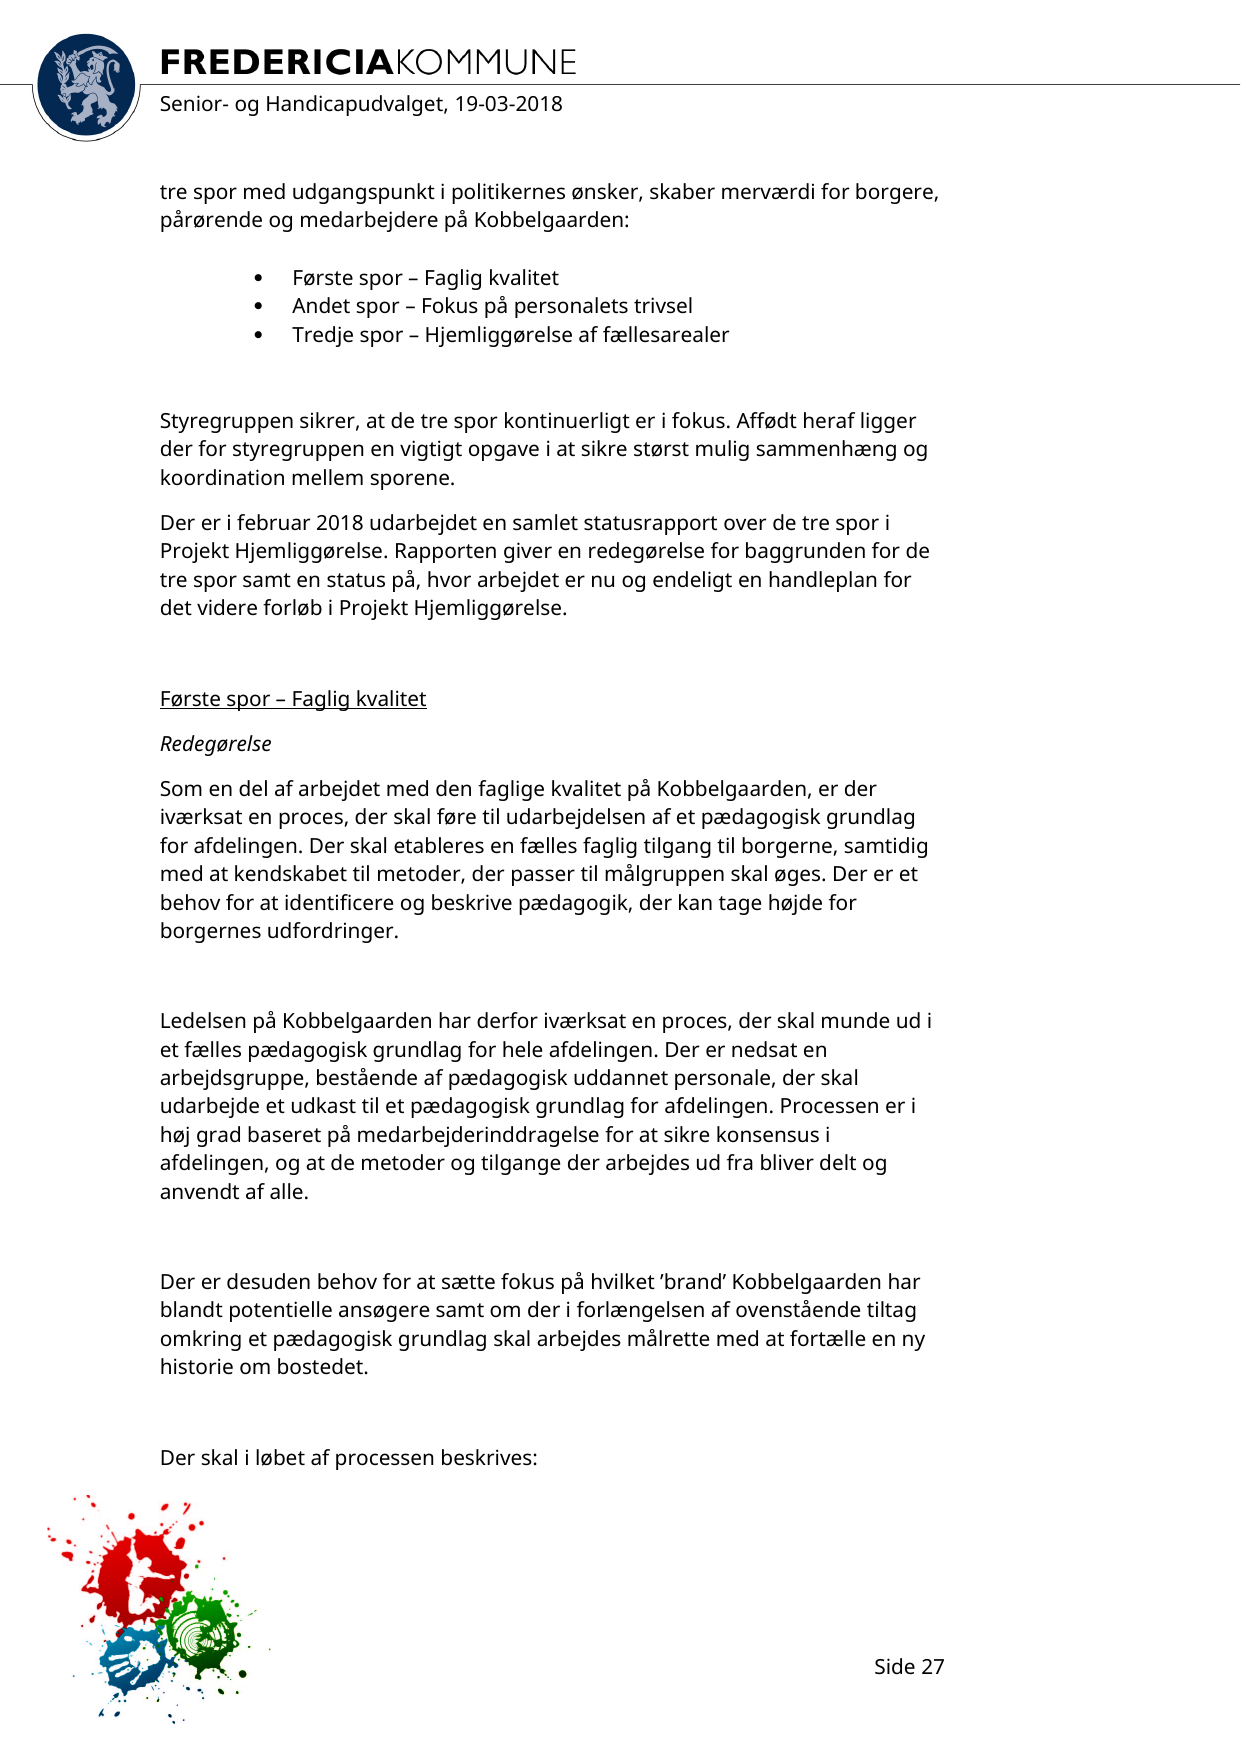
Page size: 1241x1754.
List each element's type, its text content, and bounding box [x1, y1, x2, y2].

text Der er i februar 2018 udarbejdet en samlet statusrapport over de tre spor i Projekt Hjemliggørelse. Rapporten giver en redegørelse for baggrunden for de tre spor samt en status på, hvor arbejdet er nu og endeligt en handleplan for det videre forløb i Projekt Hjemliggørelse. [159, 508, 945, 622]
text Styregruppen sikrer, at de tre spor kontinuerligt er i fokus. Affødt heraf ligger der for styregruppen en vigtigt opgave i at sikre størst mulig sammenhæng og koordination mellem sporene. [159, 406, 945, 491]
list Første spor – Faglig kvalitet [254, 263, 945, 292]
text Der skal i løbet af processen beskrives: [159, 1443, 945, 1471]
text Der er desuden behov for at sætte fokus på hvilket ’brand’ Kobbelgaarden har blandt potentielle ansøgere samt om der i forlængelsen af ovenstående tiltag omkring et pædagogisk grundlag skal arbejdes målrette med at fortælle en ny historie om bostedet. [159, 1267, 945, 1381]
picture [0, 23, 1241, 147]
picture [47, 1495, 271, 1724]
text Ledelsen på Kobbelgaarden har derfor iværksat en proces, der skal munde ud i et fælles pædagogisk grundlag for hele afdelingen. Der er nedsat en arbejdsgruppe, bestående af pædagogisk uddannet personale, der skal udarbejde et udkast til et pædagogisk grundlag for afdelingen. Processen er i høj grad baseret på medarbejderinddragelse for at sikre konsensus i afdelingen, og at de metoder og tilgange der arbejdes ud fra bliver delt og anvendt af alle. [159, 1006, 945, 1205]
list Tredje spor – Hjemliggørelse af fællesarealer [254, 320, 945, 348]
text Første spor – Faglig kvalitet [159, 684, 945, 712]
list Andet spor – Fokus på personalets trivsel [254, 292, 945, 320]
text Som en del af arbejdet med den faglige kvalitet på Kobbelgaarden, er der iværksat en proces, der skal føre til udarbejdelsen af et pædagogisk grundlag for afdelingen. Der skal etableres en fælles faglig tilgang til borgerne, samtidig med at kendskabet til metoder, der passer til målgruppen skal øges. Der er et behov for at identificere og beskrive pædagogik, der kan tage højde for borgernes udfordringer. [159, 774, 945, 944]
text Redegørelse [159, 729, 945, 757]
